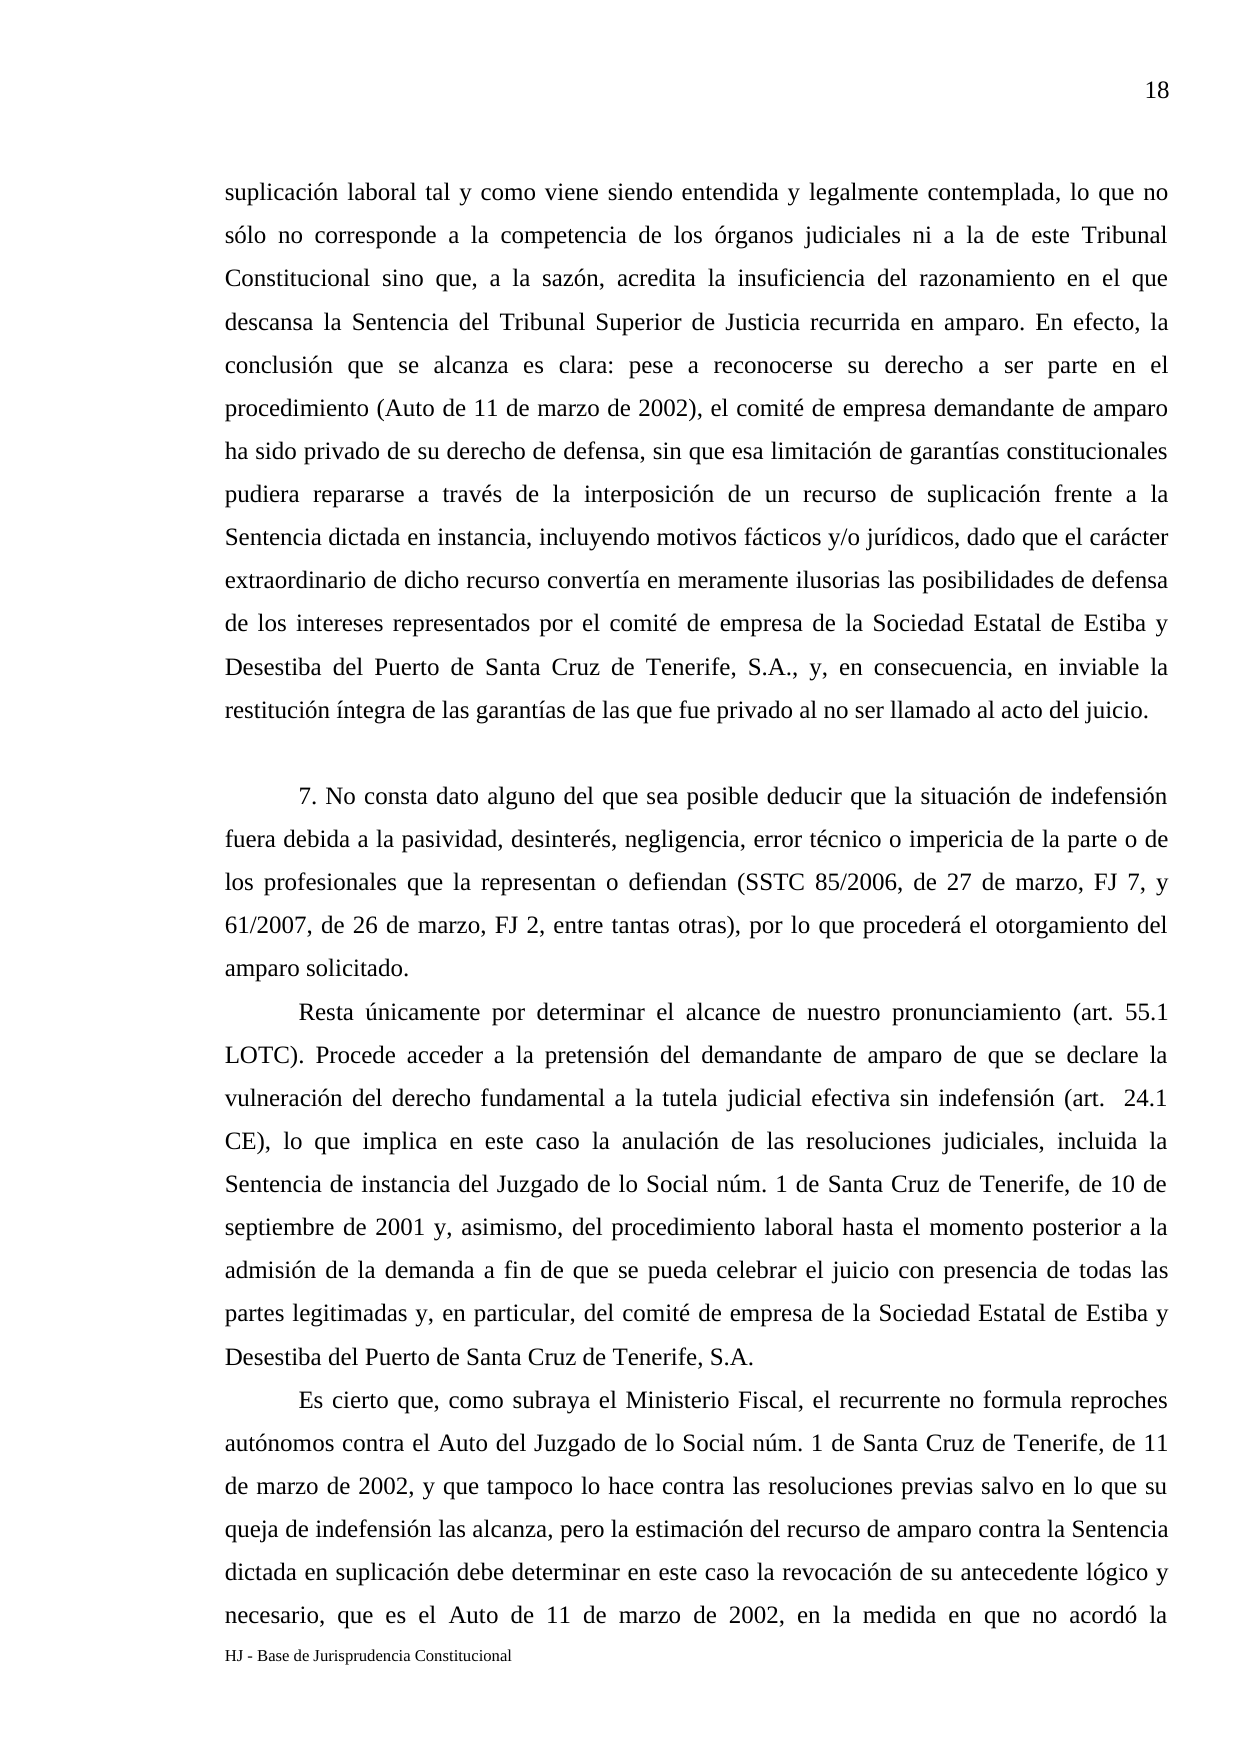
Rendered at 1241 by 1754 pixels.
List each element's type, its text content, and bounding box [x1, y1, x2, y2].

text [224, 1385, 1169, 1629]
text 7. No consta dato alguno del que sea posible deducir que la situación de indefensión fuera debida a la pasividad, desinterés, negligencia, error técnico o impericia de la parte o de los profesionales que la representan o defiendan (SSTC 85/2006, de 27 de marzo, FJ 7, y 61/2007, de 26 de marzo, FJ 2, entre tantas otras), por lo que procederá el otorgamiento del amparo solicitado. [224, 781, 1169, 982]
text Resta únicamente por determinar el alcance de nuestro pronunciamiento (art. 55.1 LOTC). Procede acceder a la pretensión del demandante de amparo de que se declare la vulneración del derecho fundamental a la tutela judicial efectiva sin indefensión (art. 24.1 CE), lo que implica en este caso la anulación de las resoluciones judiciales, incluida la Sentencia de instancia del Juzgado de lo Social núm. 1 de Santa Cruz de Tenerife, de 10 de septiembre de 2001 y, asimismo, del procedimiento laboral hasta el momento posterior a la admisión de la demanda a fin de que se pueda celebrar el juicio con presencia de todas las partes legitimadas y, en particular, del comité de empresa de la Sociedad Estatal de Estiba y Desestiba del Puerto de Santa Cruz de Tenerife, S.A. [224, 997, 1169, 1370]
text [224, 177, 1169, 723]
